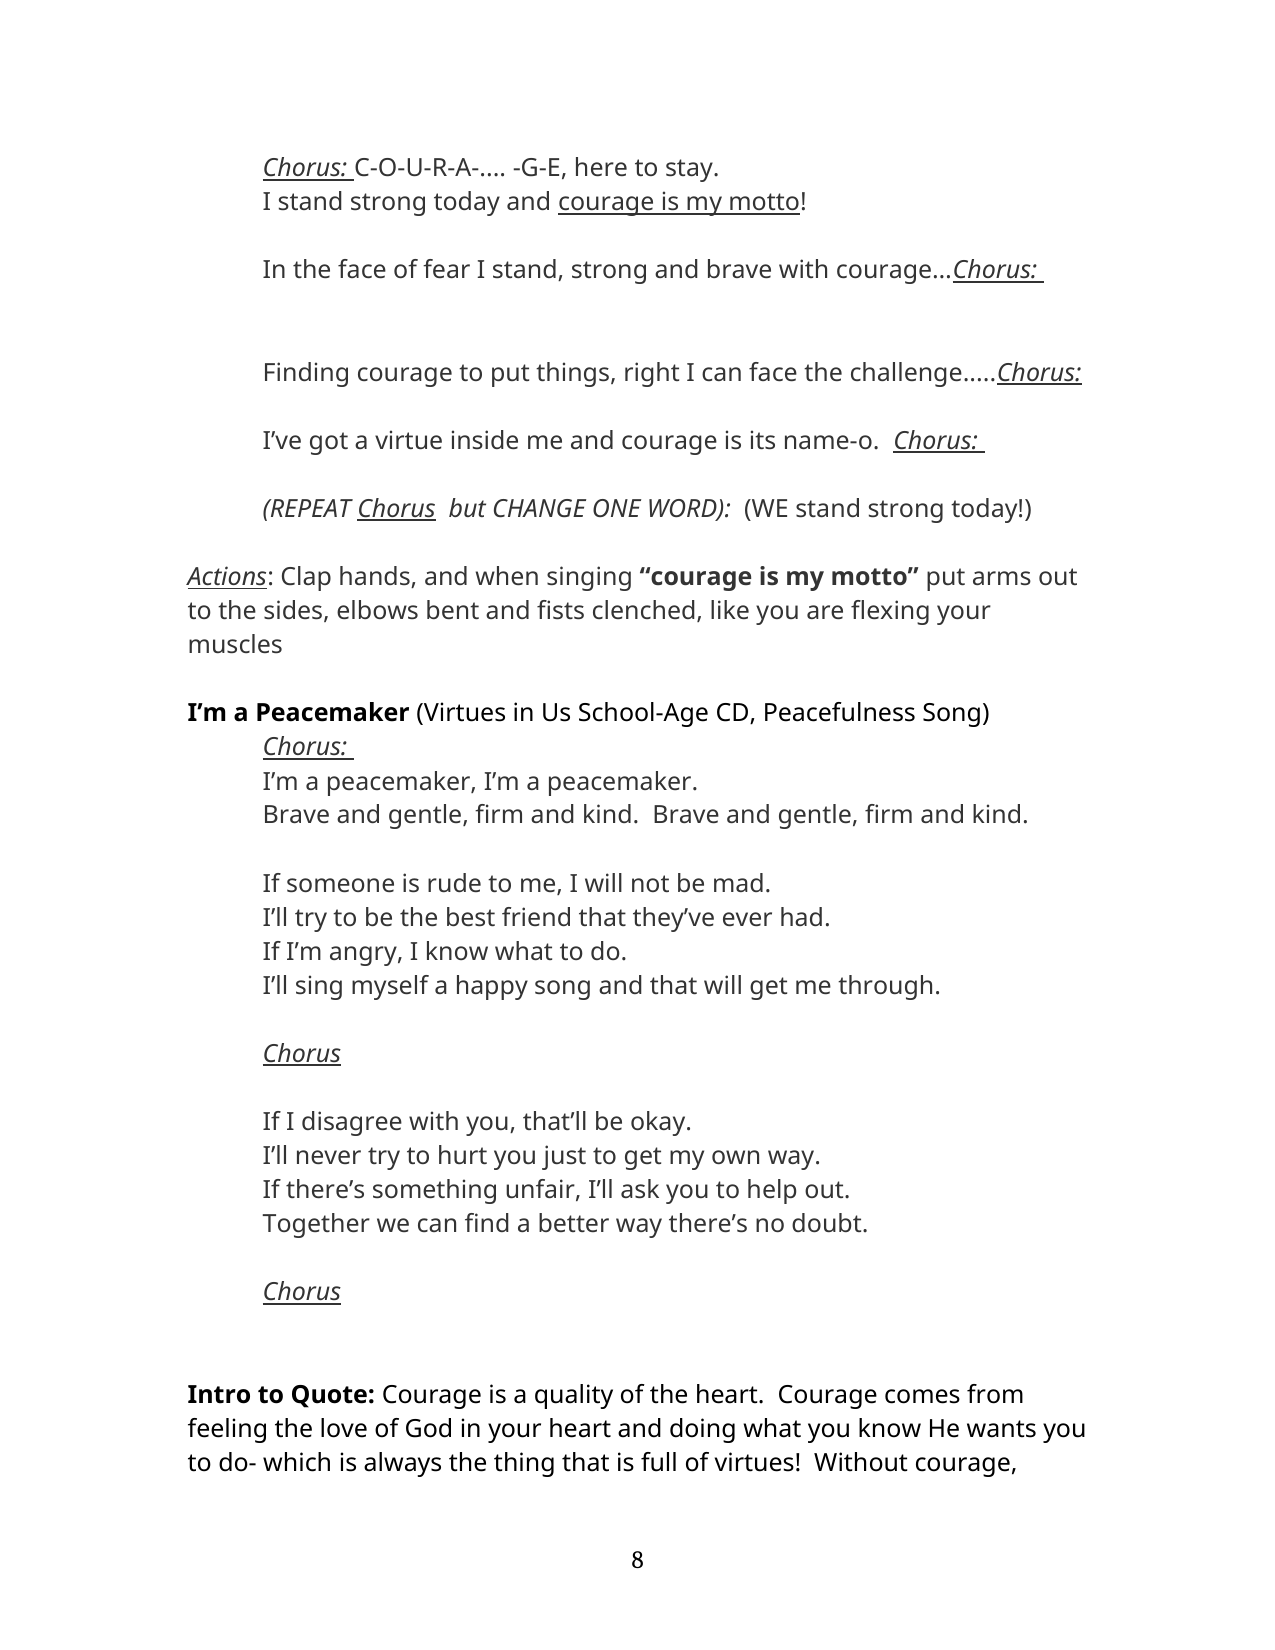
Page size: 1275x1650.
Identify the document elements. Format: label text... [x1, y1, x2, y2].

text I’ll sing myself a happy song and that will get me through. [262, 967, 1087, 1002]
text Brave and gentle, firm and kind. Brave and gentle, firm and kind. [262, 797, 1087, 831]
text I’ll never try to hurt you just to get my own way. [262, 1138, 1087, 1172]
text Chorus [262, 1274, 1087, 1308]
text If I’m angry, I know what to do. [262, 933, 1087, 967]
text Together we can find a better way there’s no doubt. [262, 1206, 1087, 1240]
text Actions: Clap hands, and when singing “courage is my motto” put arms out to the sides, elbows bent and fists clenched, like you are flexing your muscles [187, 559, 1087, 661]
text In the face of fear I stand, strong and brave with courage…Chorus: [262, 252, 1087, 286]
text I’ll try to be the best friend that they’ve ever had. [262, 899, 1087, 933]
text If someone is rude to me, I will not be mad. [262, 865, 1087, 899]
text I’ve got a virtue inside me and courage is its name-o. Chorus: [262, 422, 1087, 457]
text I stand strong today and courage is my motto! [262, 184, 1087, 218]
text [187, 1376, 1087, 1478]
text Chorus: [262, 729, 1087, 763]
text (REPEAT Chorus but CHANGE ONE WORD): (WE stand strong today!) [262, 491, 1087, 525]
text If I disagree with you, that’ll be okay. [262, 1104, 1087, 1138]
text Finding courage to put things, right I can face the challenge.....Chorus: [262, 354, 1087, 388]
text Chorus: C-O-U-R-A-.... -G-E, here to stay. [262, 150, 1087, 184]
text I’m a peacemaker, I’m a peacemaker. [262, 763, 1087, 797]
text I’m a Peacemaker (Virtues in Us School-Age CD, Peacefulness Song) [187, 695, 1087, 729]
text If there’s something unfair, I’ll ask you to help out. [262, 1172, 1087, 1206]
text Chorus [262, 1036, 1087, 1070]
